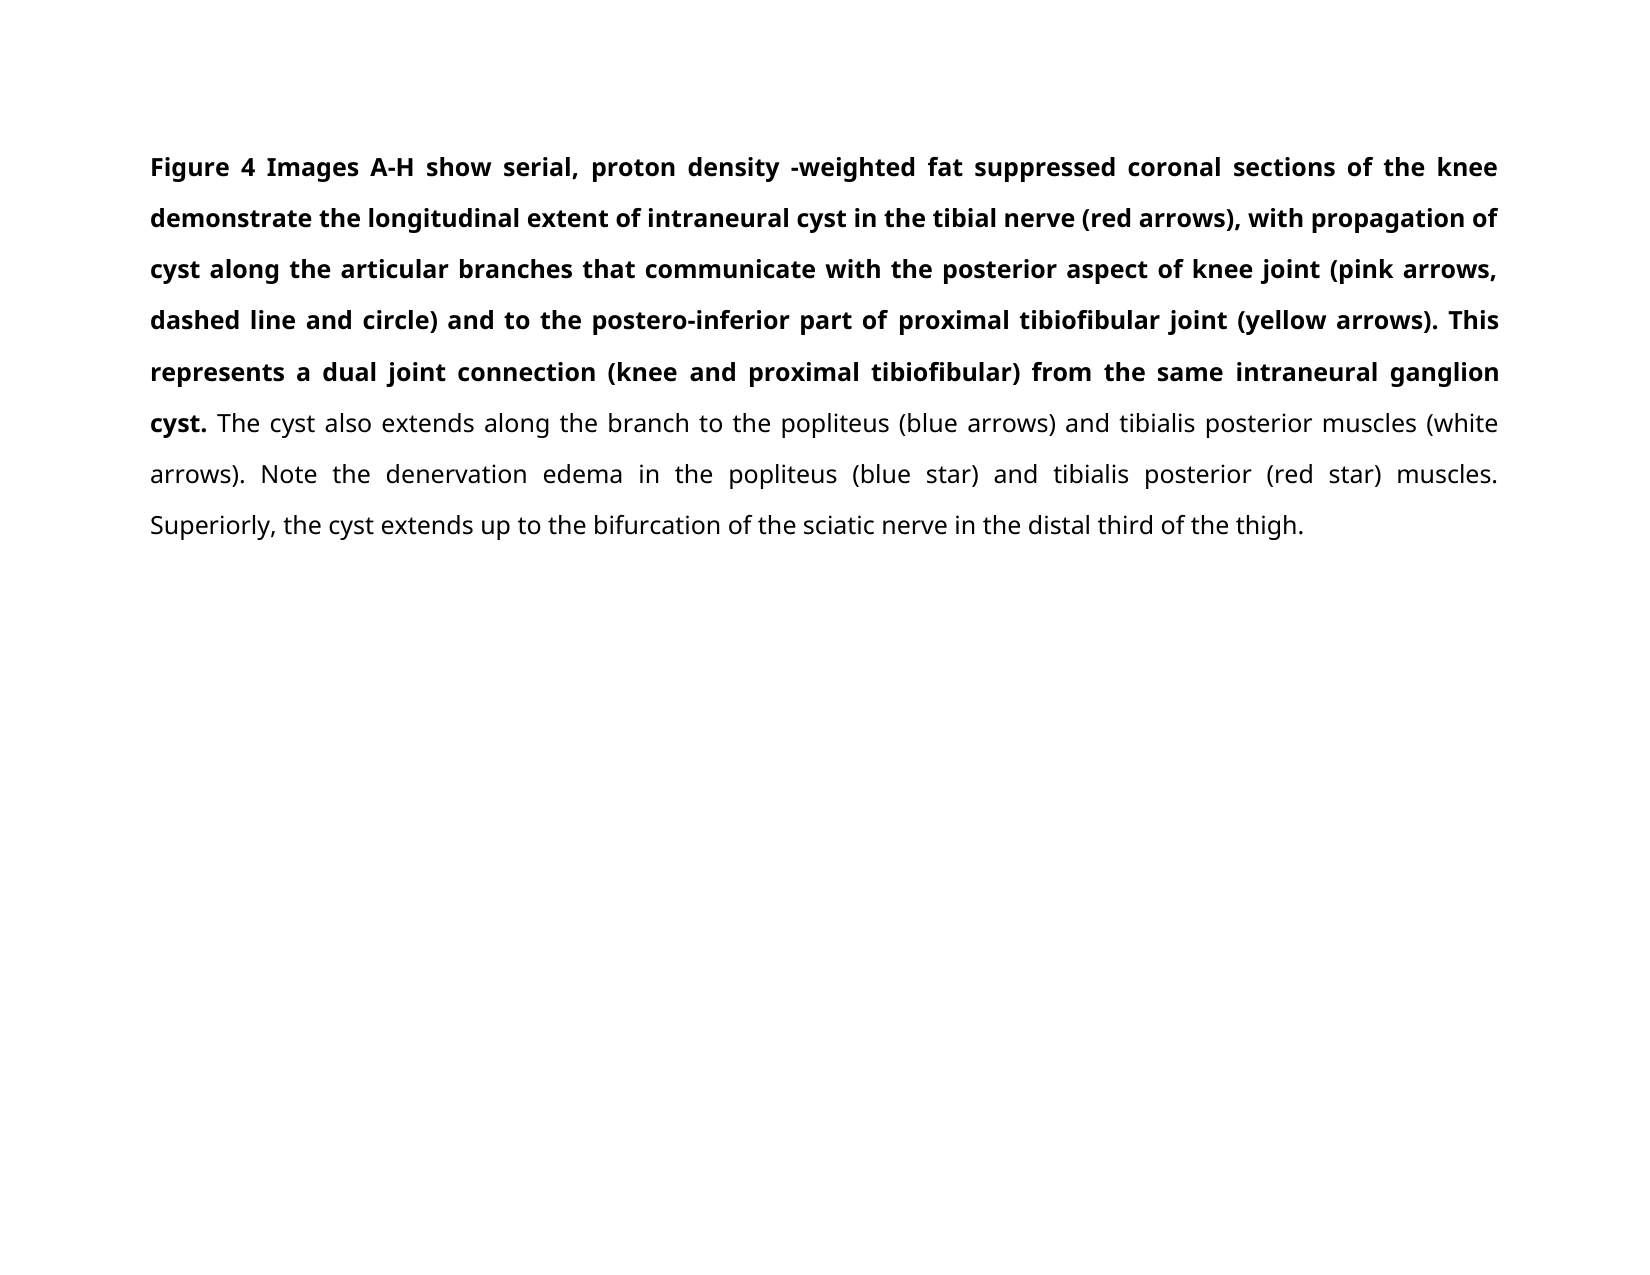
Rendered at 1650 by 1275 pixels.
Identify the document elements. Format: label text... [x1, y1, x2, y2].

text Figure 4 Images A-H show serial, proton density -weighted fat suppressed coronal sections of the knee demonstrate the longitudinal extent of intraneural cyst in the tibial nerve (red arrows), with propagation of cyst along the articular branches that communicate with the posterior aspect of knee joint (pink arrows, dashed line and circle) and to the postero-inferior part of proximal tibiofibular joint (yellow arrows). This represents a dual joint connection (knee and proximal tibiofibular) from the same intraneural ganglion cyst. The cyst also extends along the branch to the popliteus (blue arrows) and tibialis posterior muscles (white arrows). Note the denervation edema in the popliteus (blue star) and tibialis posterior (red star) muscles. Superiorly, the cyst extends up to the bifurcation of the sciatic nerve in the distal third of the thigh. [150, 150, 1500, 541]
